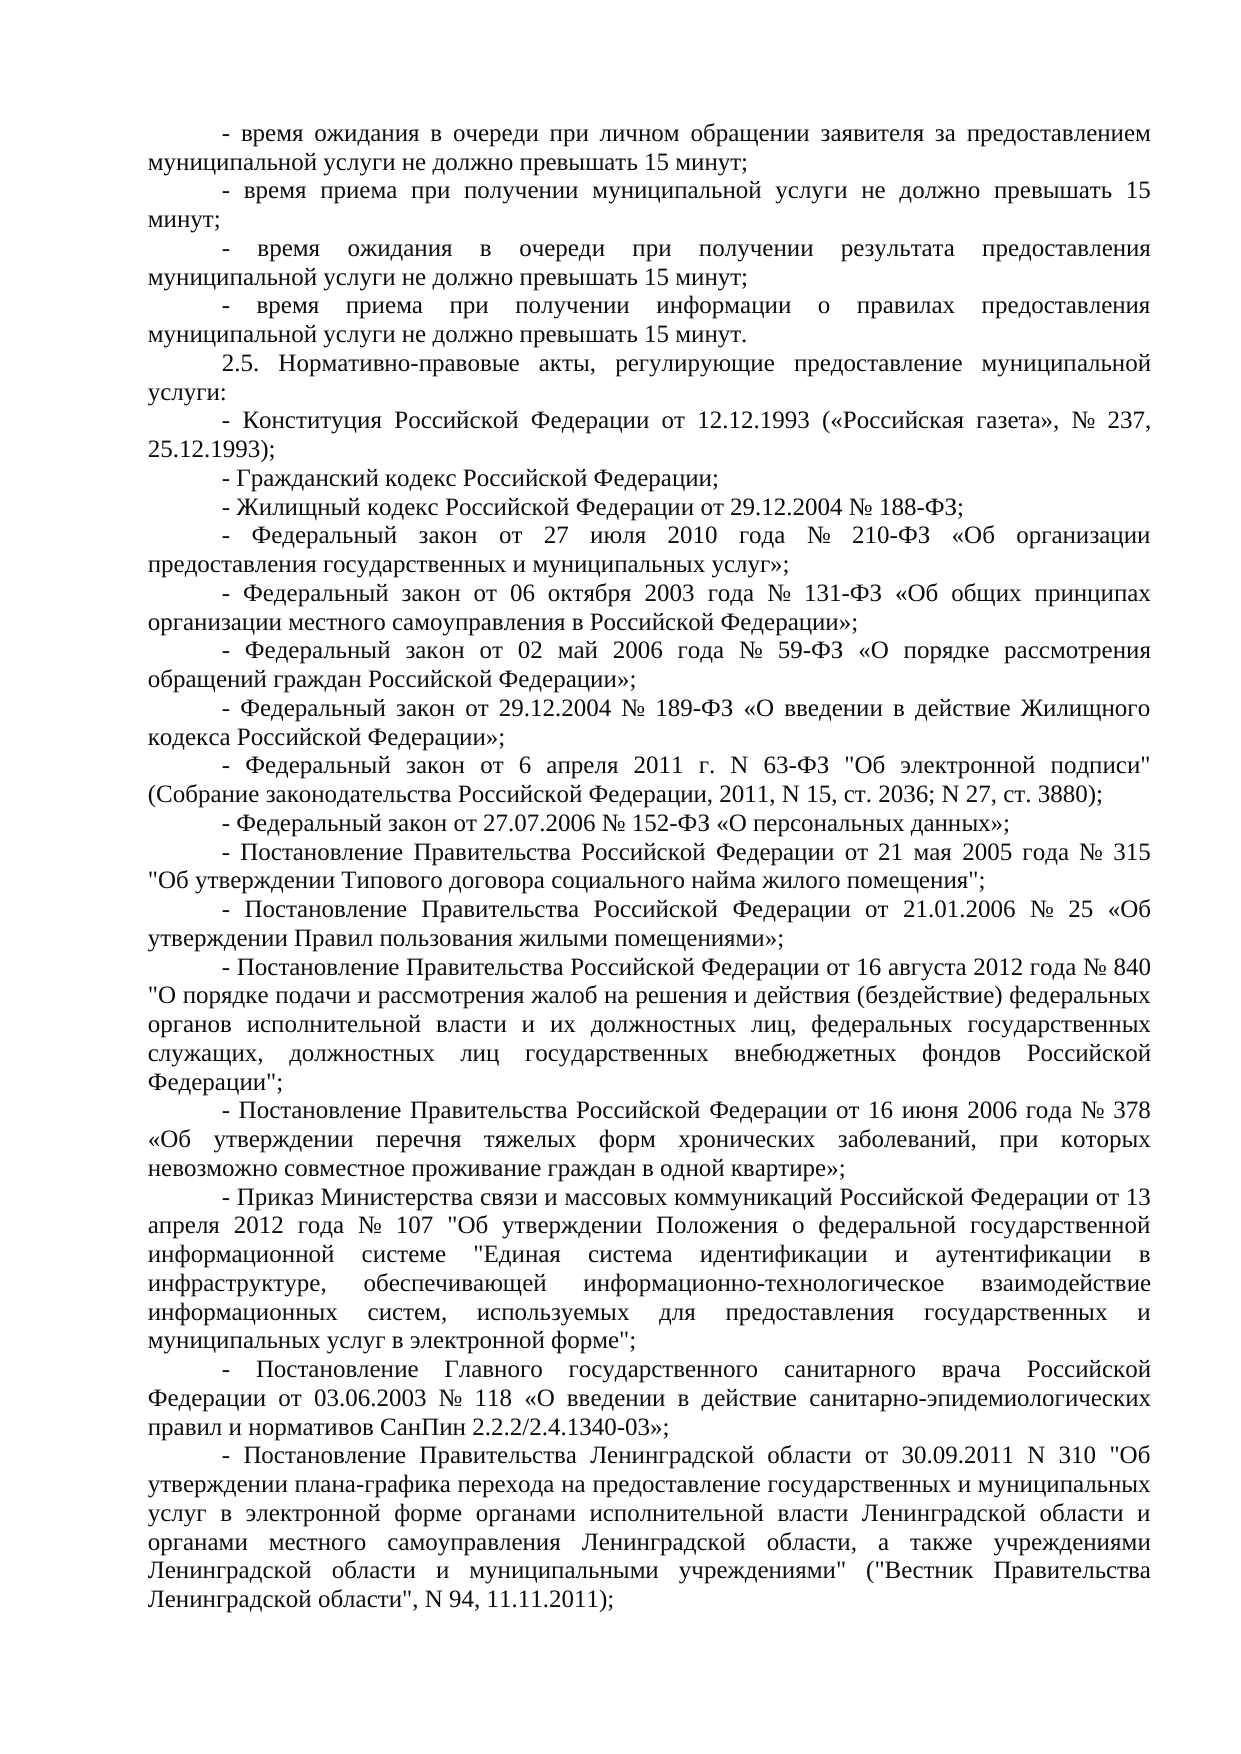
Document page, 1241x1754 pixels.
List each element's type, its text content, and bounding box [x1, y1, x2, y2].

text - Постановление Правительства Российской Федерации от 21.01.2006 № 25 «Об утверждении Правил пользования жилыми помещениями»; [148, 894, 1152, 952]
text - время ожидания в очереди при получении результата предоставления муниципальной услуги не должно превышать 15 минут; [148, 233, 1152, 291]
text - Федеральный закон от 06 октября 2003 года № 131-ФЗ «Об общих принципах организации местного самоуправления в Российской Федерации»; [148, 578, 1152, 636]
text - Гражданский кодекс Российской Федерации; [148, 463, 1152, 492]
text 2.5. Нормативно-правовые акты, регулирующие предоставление муниципальной услуги: [148, 348, 1152, 406]
text - Федеральный закон от 27.07.2006 № 152-ФЗ «О персональных данных»; [148, 808, 1152, 837]
text - время ожидания в очереди при личном обращении заявителя за предоставлением муниципальной услуги не должно превышать 15 минут; [148, 118, 1152, 176]
text - Постановление Правительства Российской Федерации от 16 июня 2006 года № 378 «Об утверждении перечня тяжелых форм хронических заболеваний, при которых невозможно совместное проживание граждан в одной квартире»; [148, 1096, 1152, 1182]
text - Постановление Правительства Российской Федерации от 21 мая 2005 года № 315 "Об утверждении Типового договора социального найма жилого помещения"; [148, 837, 1152, 894]
text - время приема при получении муниципальной услуги не должно превышать 15 минут; [148, 176, 1152, 233]
text - Федеральный закон от 27 июля 2010 года № 210-ФЗ «Об организации предоставления государственных и муниципальных услуг»; [148, 521, 1152, 578]
text - время приема при получении информации о правилах предоставления муниципальной услуги не должно превышать 15 минут. [148, 291, 1152, 348]
text - Постановление Правительства Ленинградской области от 30.09.2011 N 310 "Об утверждении плана-графика перехода на предоставление государственных и муниципальных услуг в электронной форме органами исполнительной власти Ленинградской области и органами местного самоуправления Ленинградской области, а также учреждениями Ленинградской области и муниципальными учреждениями" ("Вестник Правительства Ленинградской области", N 94, 11.11.2011); [148, 1441, 1152, 1613]
text - Постановление Главного государственного санитарного врача Российской Федерации от 03.06.2003 № 118 «О введении в действие санитарно-эпидемиологических правил и нормативов СанПин 2.2.2/2.4.1340-03»; [148, 1354, 1152, 1441]
text - Приказ Министерства связи и массовых коммуникаций Российской Федерации от 13 апреля 2012 года № 107 "Об утверждении Положения о федеральной государственной информационной системе "Единая система идентификации и аутентификации в инфраструктуре, обеспечивающей информационно-технологическое взаимодействие информационных систем, используемых для предоставления государственных и муниципальных услуг в электронной форме"; [148, 1182, 1152, 1354]
text - Федеральный закон от 29.12.2004 № 189-ФЗ «О введении в действие Жилищного кодекса Российской Федерации»; [148, 693, 1152, 751]
text - Федеральный закон от 6 апреля 2011 г. N 63-ФЗ "Об электронной подписи" (Собрание законодательства Российской Федерации, 2011, N 15, ст. 2036; N 27, ст. 3880); [148, 751, 1152, 808]
text - Конституция Российской Федерации от 12.12.1993 («Российская газета», № 237, 25.12.1993); [148, 406, 1152, 463]
text - Жилищный кодекс Российской Федерации от 29.12.2004 № 188-ФЗ; [148, 492, 1152, 521]
text - Федеральный закон от 02 май 2006 года № 59-ФЗ «О порядке рассмотрения обращений граждан Российской Федерации»; [148, 636, 1152, 693]
text - Постановление Правительства Российской Федерации от 16 августа 2012 года № 840 "О порядке подачи и рассмотрения жалоб на решения и действия (бездействие) федеральных органов исполнительной власти и их должностных лиц, федеральных государственных служащих, должностных лиц государственных внебюджетных фондов Российской Федерации"; [148, 952, 1152, 1096]
